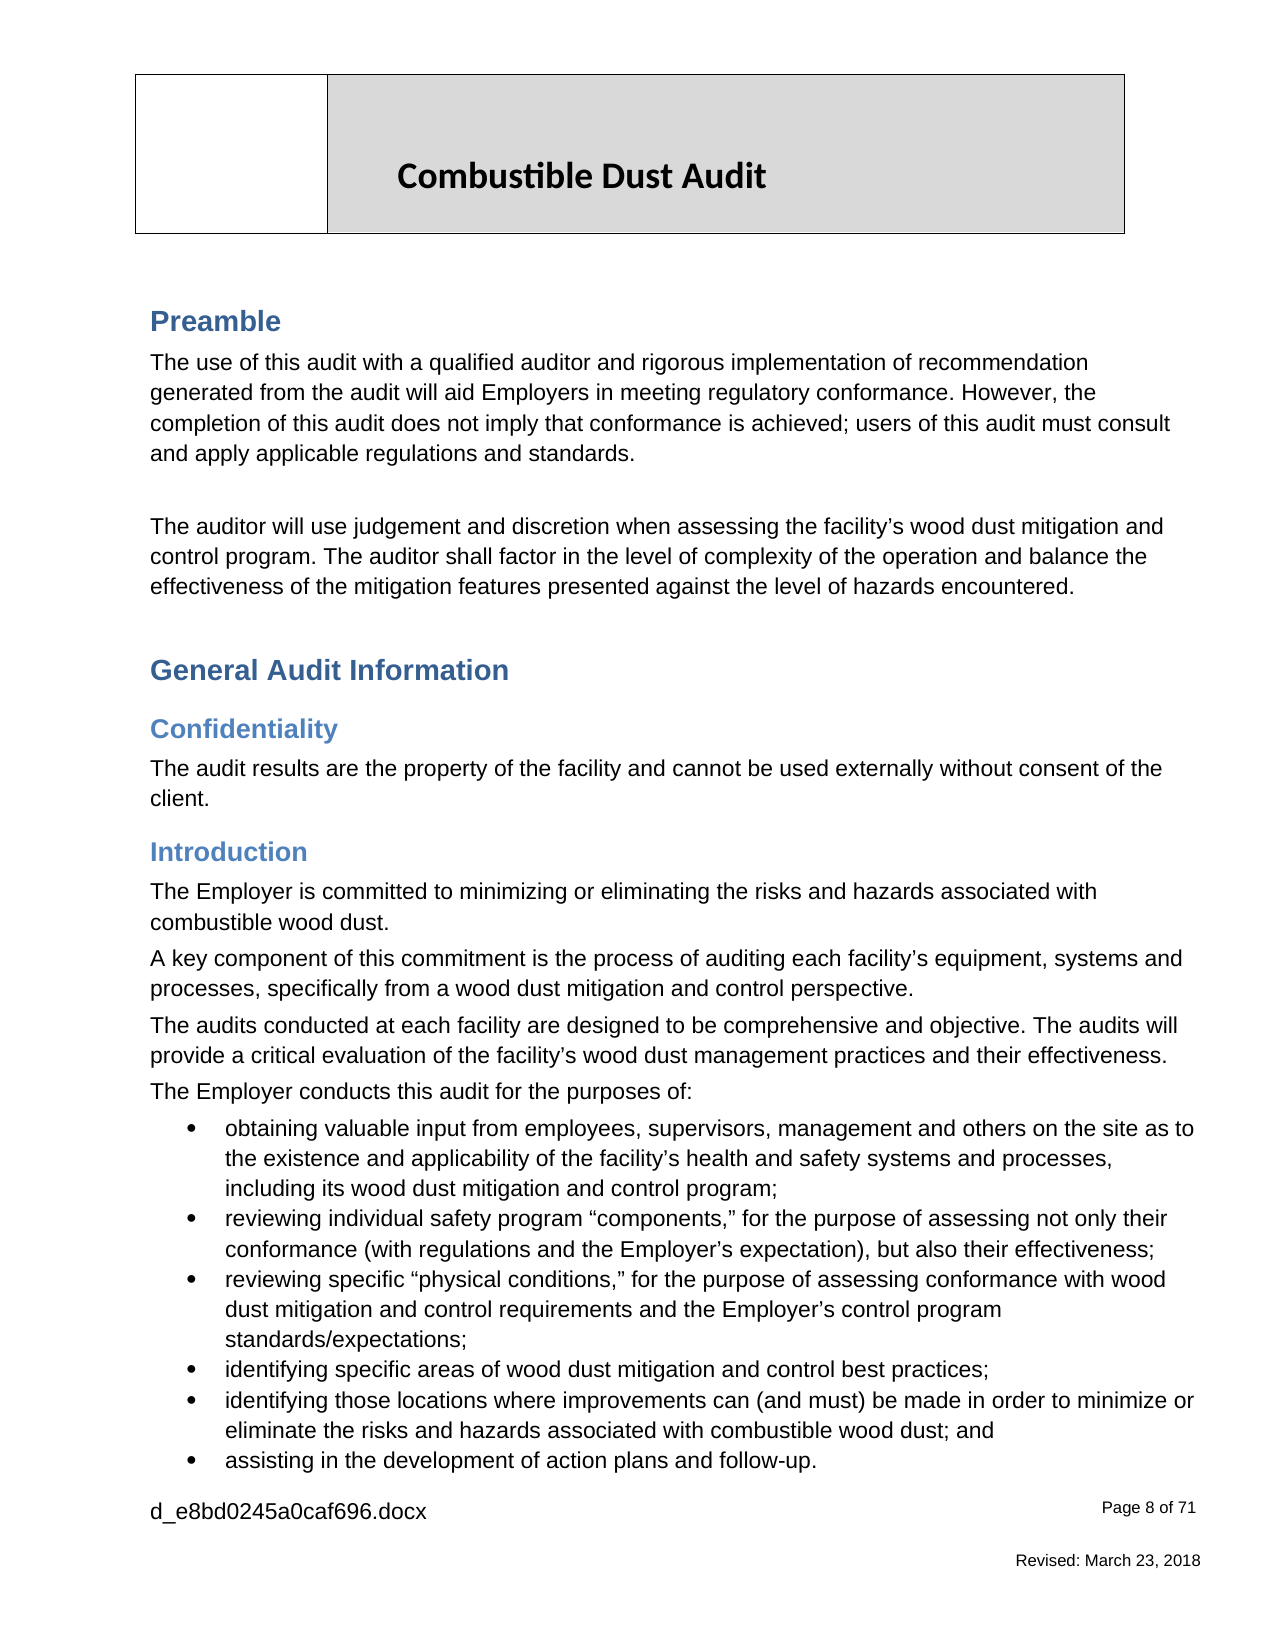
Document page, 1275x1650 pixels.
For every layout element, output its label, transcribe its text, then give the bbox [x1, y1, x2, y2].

subtitle General Audit Information [150, 653, 1196, 687]
subtitle Introduction [150, 836, 1196, 867]
subtitle Preamble [150, 304, 1196, 338]
list identifying those locations where improvements can (and must) be made in order to minimize or eliminate the risks and hazards associated with combustible wood dust; and [187, 1387, 1196, 1443]
subtitle Confidentiality [150, 713, 1196, 744]
text The audit results are the property of the facility and cannot be used externally without consent of the client. [150, 755, 1196, 811]
text A key component of this commitment is the process of auditing each facility’s equipment, systems and processes, specifically from a wood dust mitigation and control perspective. [150, 945, 1196, 1001]
list assisting in the development of action plans and follow-up. [187, 1447, 1196, 1473]
text The Employer is committed to minimizing or eliminating the risks and hazards associated with combustible wood dust. [150, 878, 1196, 935]
list reviewing specific “physical conditions,” for the purpose of assessing conformance with wood dust mitigation and control requirements and the Employer’s control program standards/expectations; [187, 1266, 1196, 1352]
text The audits conducted at each facility are designed to be comprehensive and objective. The audits will provide a critical evaluation of the facility’s wood dust management practices and their effectiveness. [150, 1012, 1196, 1068]
text The auditor will use judgement and discretion when assessing the facility’s wood dust mitigation and control program. The auditor shall factor in the level of complexity of the operation and balance the effectiveness of the mitigation features presented against the level of hazards encountered. [150, 513, 1196, 599]
text The Employer conducts this audit for the purposes of: [150, 1078, 1196, 1104]
list identifying specific areas of wood dust mitigation and control best practices; [187, 1356, 1196, 1383]
list obtaining valuable input from employees, supervisors, management and others on the site as to the existence and applicability of the facility’s health and safety systems and processes, including its wood dust mitigation and control program; [187, 1115, 1196, 1201]
text The use of this audit with a qualified auditor and rigorous implementation of recommendation generated from the audit will aid Employers in meeting regulatory conformance. However, the completion of this audit does not imply that conformance is achieved; users of this audit must consult and apply applicable regulations and standards. [150, 349, 1196, 466]
list reviewing individual safety program “components,” for the purpose of assessing not only their conformance (with regulations and the Employer’s expectation), but also their effectiveness; [187, 1205, 1196, 1262]
